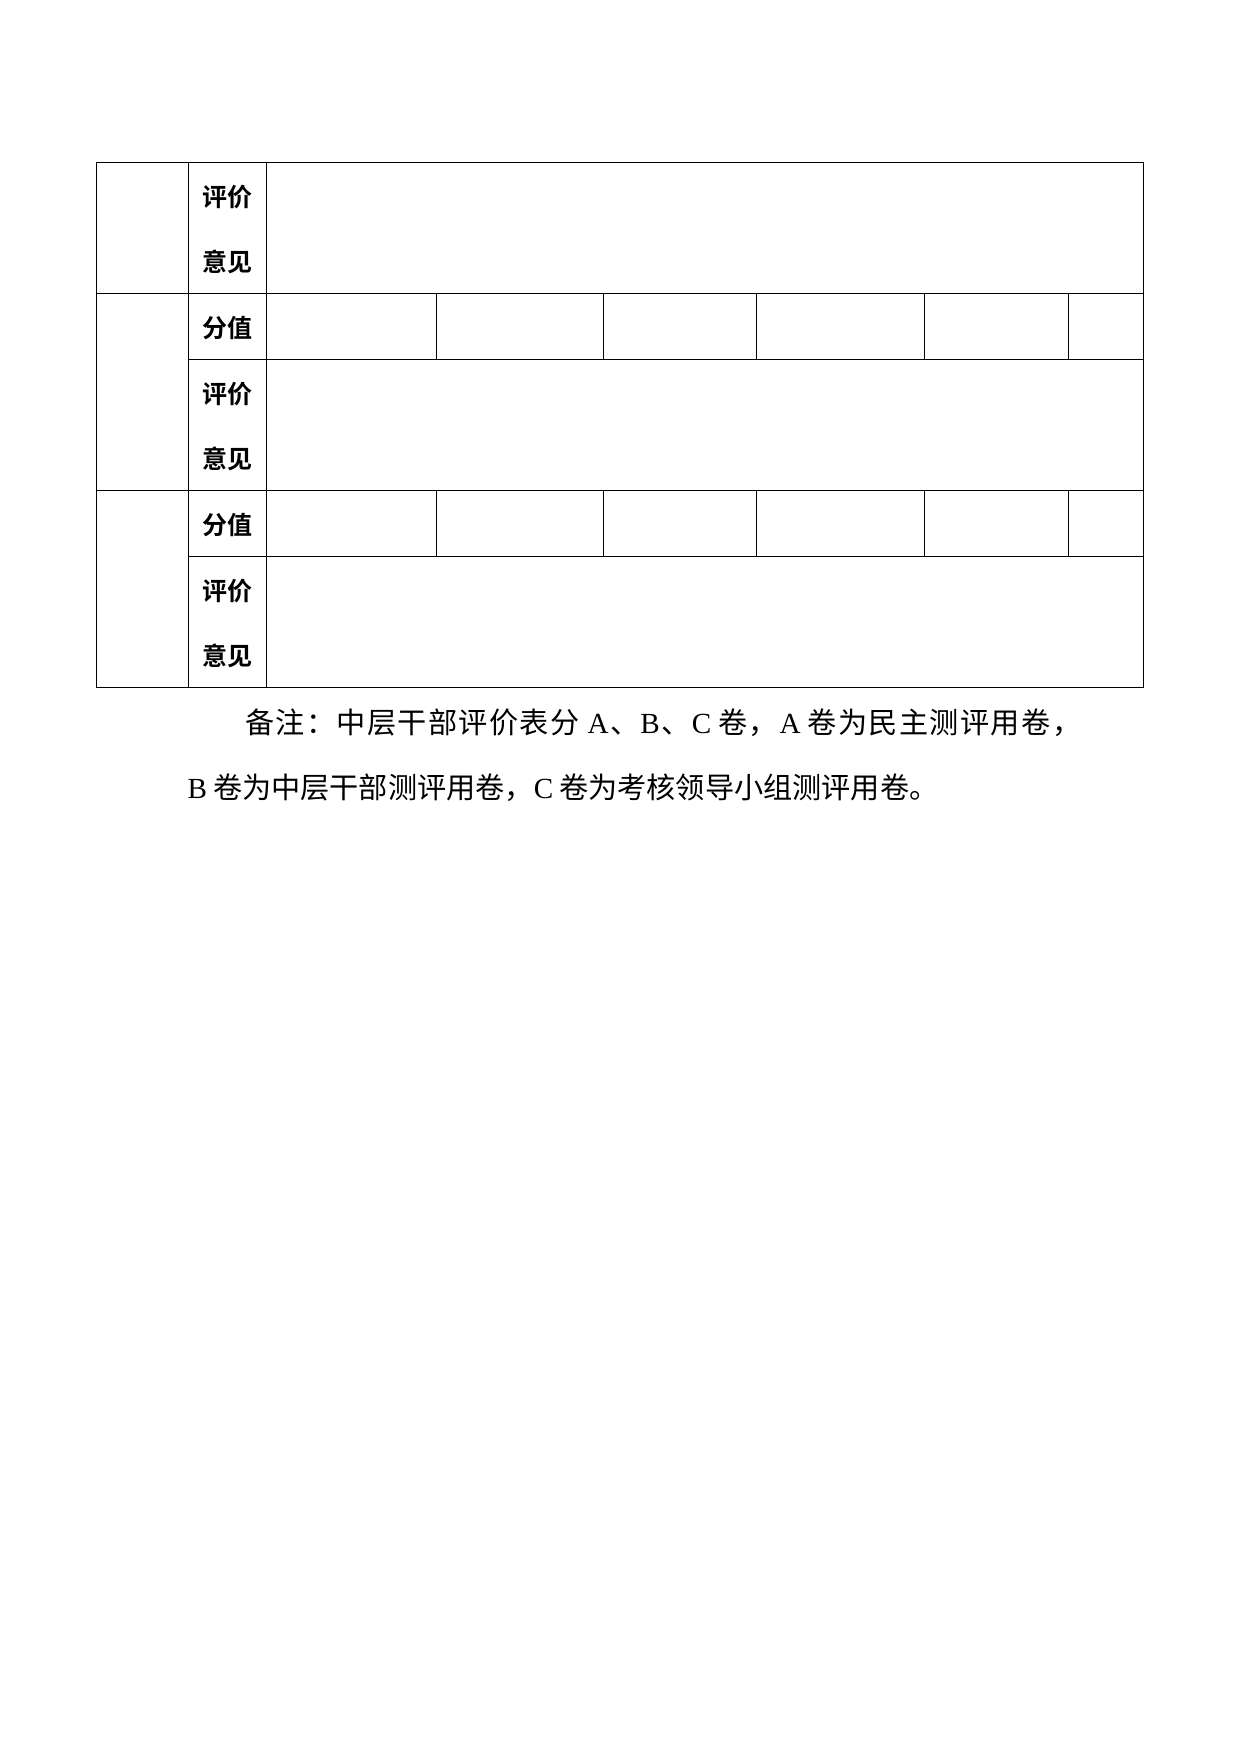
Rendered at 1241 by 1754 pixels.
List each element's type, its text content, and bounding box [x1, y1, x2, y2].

table_cell [925, 294, 1068, 359]
table_cell 评价意见 [189, 360, 266, 490]
table_cell [97, 491, 188, 687]
table_cell [604, 491, 756, 556]
table_cell [757, 294, 924, 359]
table_cell [757, 491, 924, 556]
text 备注：中层干部评价表分A、B、C卷，A卷为民主测评用卷，B卷为中层干部测评用卷，C卷为考核领导小组测评用卷。 [187, 688, 1053, 818]
table_cell [267, 294, 436, 359]
table_cell [267, 360, 1143, 490]
table_cell [1069, 294, 1143, 359]
table_cell [437, 294, 603, 359]
table_cell [97, 163, 188, 293]
table_cell [925, 491, 1068, 556]
table_cell [437, 491, 603, 556]
table_cell [97, 294, 188, 490]
table_cell [604, 294, 756, 359]
table_cell [267, 491, 436, 556]
table_cell [1069, 491, 1143, 556]
table_cell 评价意见 [189, 163, 266, 293]
table_cell 分值 [189, 294, 266, 359]
table_cell [267, 557, 1143, 687]
table_cell [267, 163, 1143, 293]
table_cell 分值 [189, 491, 266, 556]
table_cell 评价意见 [189, 557, 266, 687]
